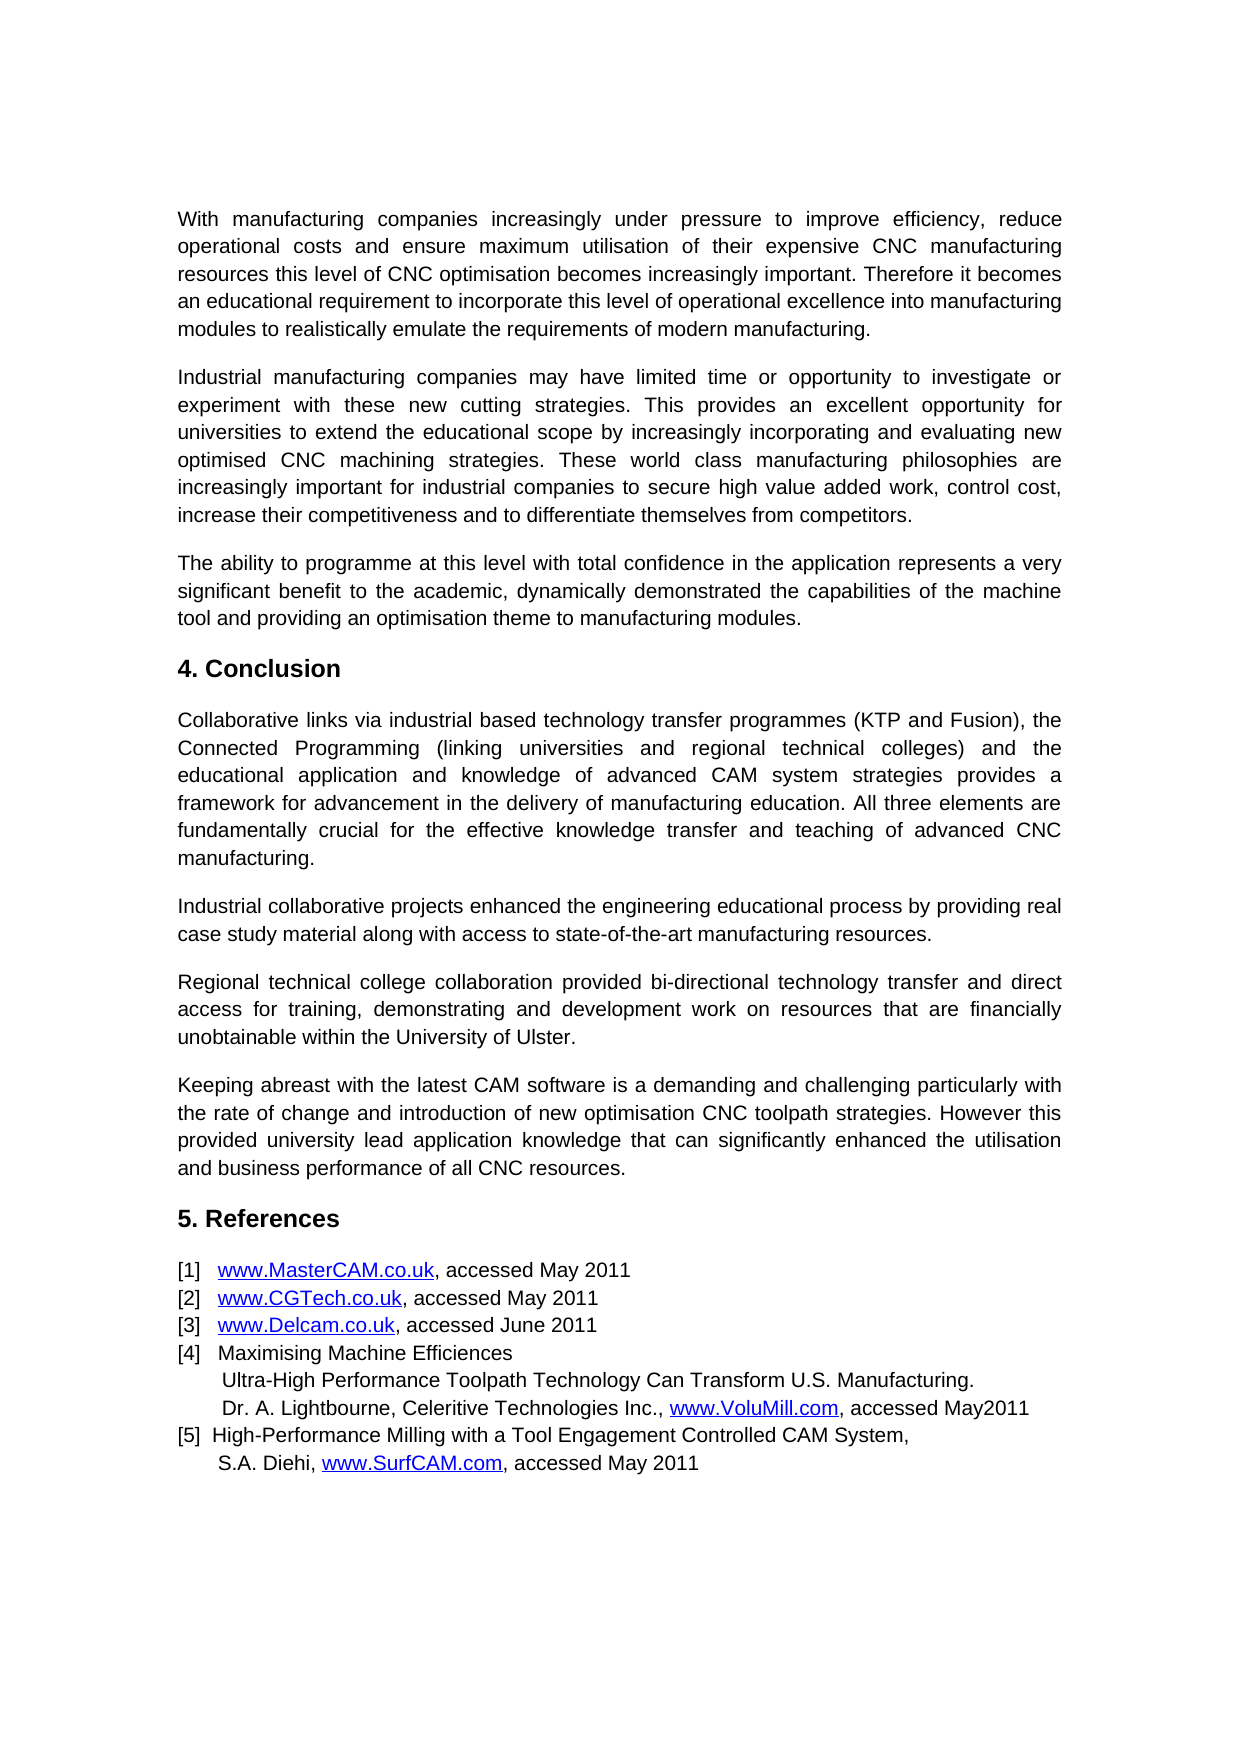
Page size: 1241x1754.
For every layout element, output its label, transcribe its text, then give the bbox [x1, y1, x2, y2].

text [5] High-Performance Milling with a Tool Engagement Controlled CAM System, [177, 1423, 1063, 1447]
text [1] www.MasterCAM.co.uk, accessed May 2011 [177, 1258, 1063, 1282]
text Regional technical college collaboration provided bi-directional technology transfer and direct access for training, demonstrating and development work on resources that are financially unobtainable within the University of Ulster. [177, 970, 1063, 1049]
text Industrial manufacturing companies may have limited time or opportunity to investigate or experiment with these new cutting strategies. This provides an excellent opportunity for universities to extend the educational scope by increasingly incorporating and evaluating new optimised CNC machining strategies. These world class manufacturing philosophies are increasingly important for industrial companies to secure high value added work, control cost, increase their competitiveness and to differentiate themselves from competitors. [177, 365, 1063, 527]
text [2] www.CGTech.co.uk, accessed May 2011 [177, 1285, 1063, 1309]
text Industrial collaborative projects enhanced the engineering educational process by providing real case study material along with access to state-of-the-art manufacturing resources. [177, 894, 1063, 945]
text With manufacturing companies increasingly under pressure to improve efficiency, reduce operational costs and ensure maximum utilisation of their expensive CNC manufacturing resources this level of CNC optimisation becomes increasingly important. Therefore it becomes an educational requirement to incorporate this level of operational excellence into manufacturing modules to realistically emulate the requirements of modern manufacturing. [177, 207, 1063, 341]
text The ability to programme at this level with total confidence in the application represents a very significant benefit to the academic, dynamically demonstrated the capabilities of the machine tool and providing an optimisation theme to manufacturing modules. [177, 551, 1063, 630]
text 4. Conclusion [177, 654, 1063, 683]
text [3] www.Delcam.co.uk, accessed June 2011 [177, 1313, 1063, 1337]
text 5. References [177, 1204, 1063, 1233]
text Ultra-High Performance Toolpath Technology Can Transform U.S. Manufacturing. [177, 1368, 1063, 1392]
text Collaborative links via industrial based technology transfer programmes (KTP and Fusion), the Connected Programming (linking universities and regional technical colleges) and the educational application and knowledge of advanced CAM system strategies provides a framework for advancement in the delivery of manufacturing education. All three elements are fundamentally crucial for the effective knowledge transfer and teaching of advanced CNC manufacturing. [177, 708, 1063, 869]
text S.A. Diehi, www.SurfCAM.com, accessed May 2011 [177, 1450, 1063, 1474]
text Dr. A. Lightbourne, Celeritive Technologies Inc., www.VoluMill.com, accessed May2011 [177, 1395, 1063, 1419]
text Keeping abreast with the latest CAM software is a demanding and challenging particularly with the rate of change and introduction of new optimisation CNC toolpath strategies. However this provided university lead application knowledge that can significantly enhanced the utilisation and business performance of all CNC resources. [177, 1073, 1063, 1179]
text [4] Maximising Machine Efficiences [177, 1340, 1063, 1364]
